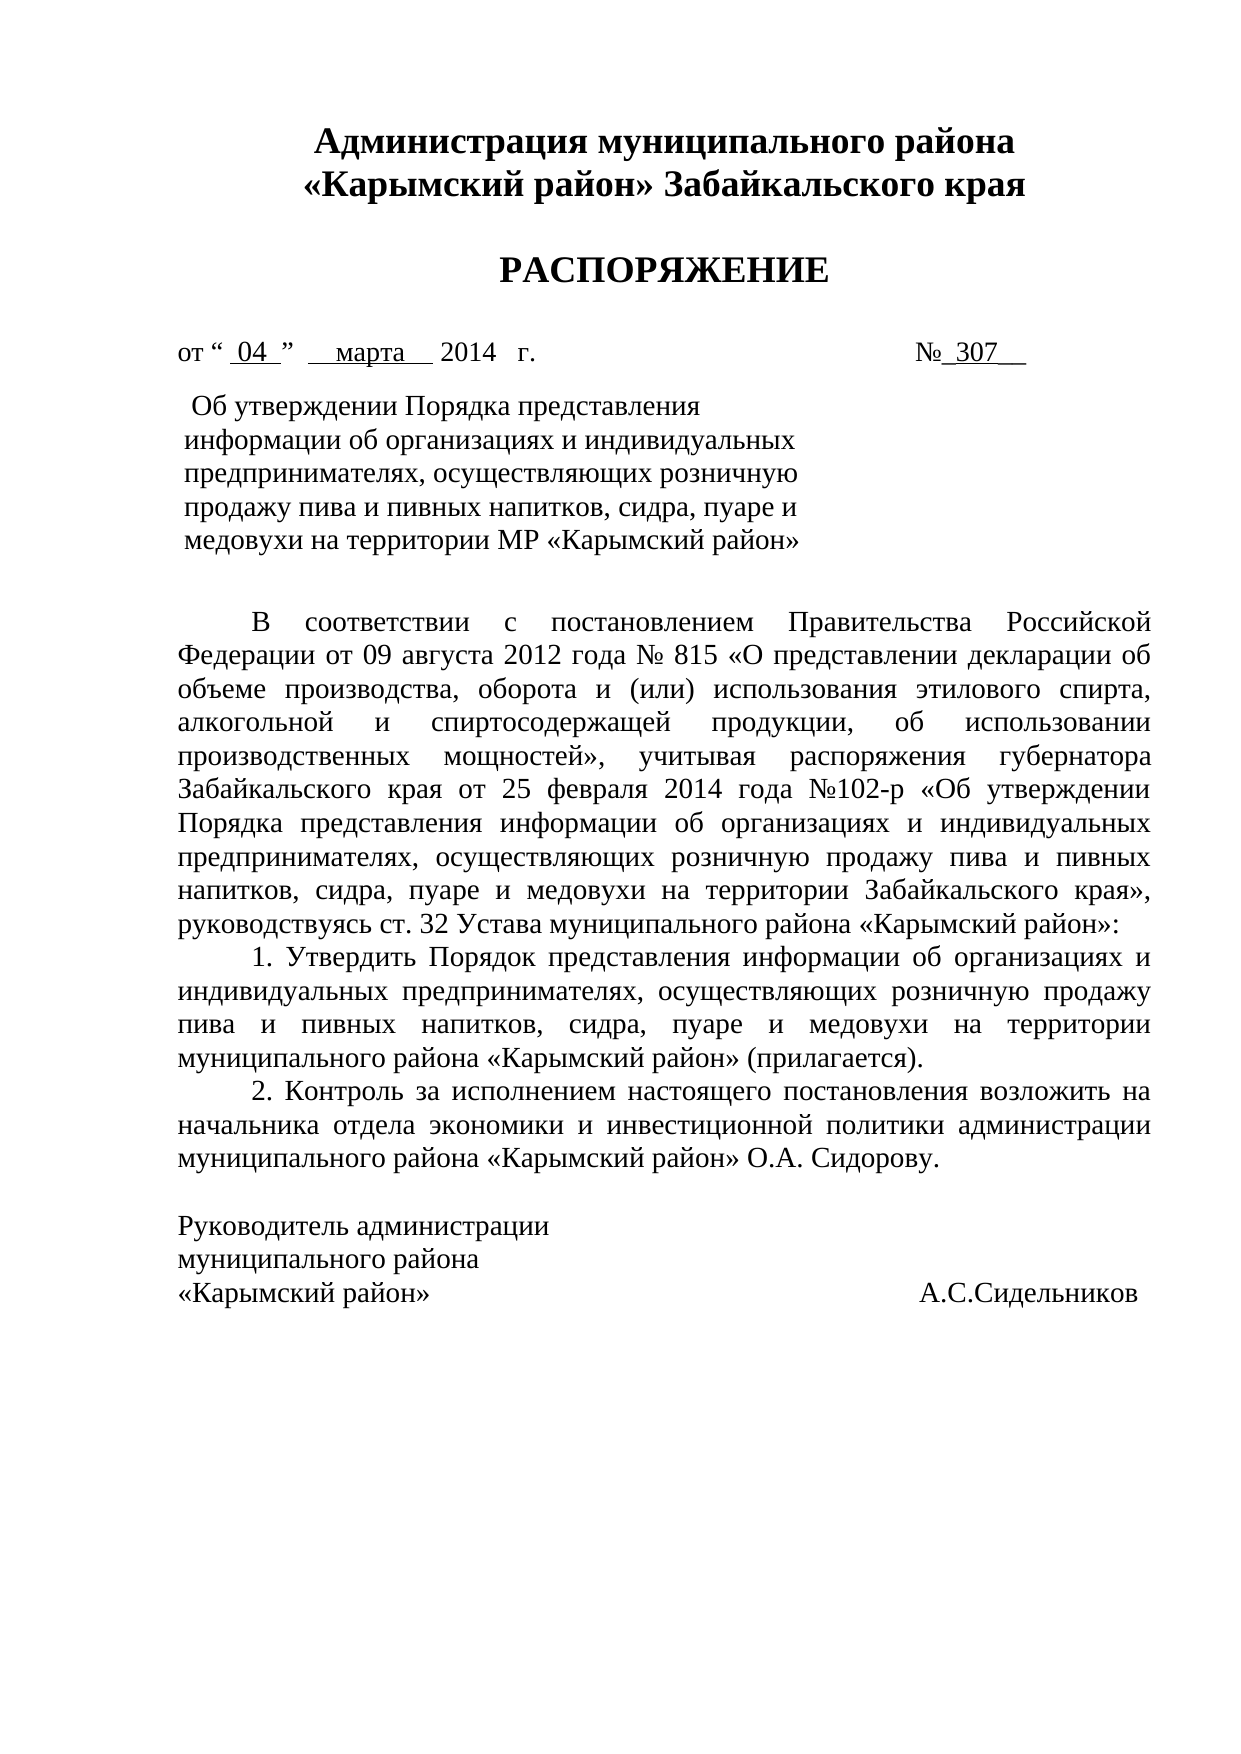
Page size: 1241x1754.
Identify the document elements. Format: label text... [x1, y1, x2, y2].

text Администрация муниципального района [177, 118, 1152, 161]
text В соответствии с постановлением Правительства Российской Федерации от 09 августа 2012 года № 815 «О представлении декларации об объеме производства, оборота и (или) использования этилового спирта, алкогольной и спиртосодержащей продукции, об использовании производственных мощностей», учитывая распоряжения губернатора Забайкальского края от 25 февраля 2014 года №102-р «Об утверждении Порядка представления информации об организациях и индивидуальных предпринимателях, осуществляющих розничную продажу пива и пивных напитков, сидра, пуаре и медовухи на территории Забайкальского края», руководствуясь ст. 32 Устава муниципального района «Карымский район»: [177, 604, 1152, 939]
text 1. Утвердить Порядок представления информации об организациях и индивидуальных предпринимателях, осуществляющих розничную продажу пива и пивных напитков, сидра, пуаре и медовухи на территории муниципального района «Карымский район» (прилагается). [177, 939, 1152, 1073]
text от “ 04 ” марта 2014 г. №_307__ [177, 334, 1152, 367]
text «Карымский район» А.С.Сидельников [177, 1275, 1152, 1308]
text муниципального района [177, 1241, 1152, 1275]
text «Карымский район» Забайкальского края [177, 161, 1152, 204]
text 2. Контроль за исполнением настоящего постановления возложить на начальника отдела экономики и инвестиционной политики администрации муниципального района «Карымский район» О.А. Сидорову. [177, 1073, 1152, 1174]
text Руководитель администрации [177, 1208, 1152, 1241]
subtitle Об утверждении Порядка представления информации об организациях и индивидуальных предпринимателях, осуществляющих розничную продажу пива и пивных напитков, сидра, пуаре и медовухи на территории МР «Карымский район» [184, 388, 815, 556]
text РАСПОРЯЖЕНИЕ [177, 247, 1152, 291]
